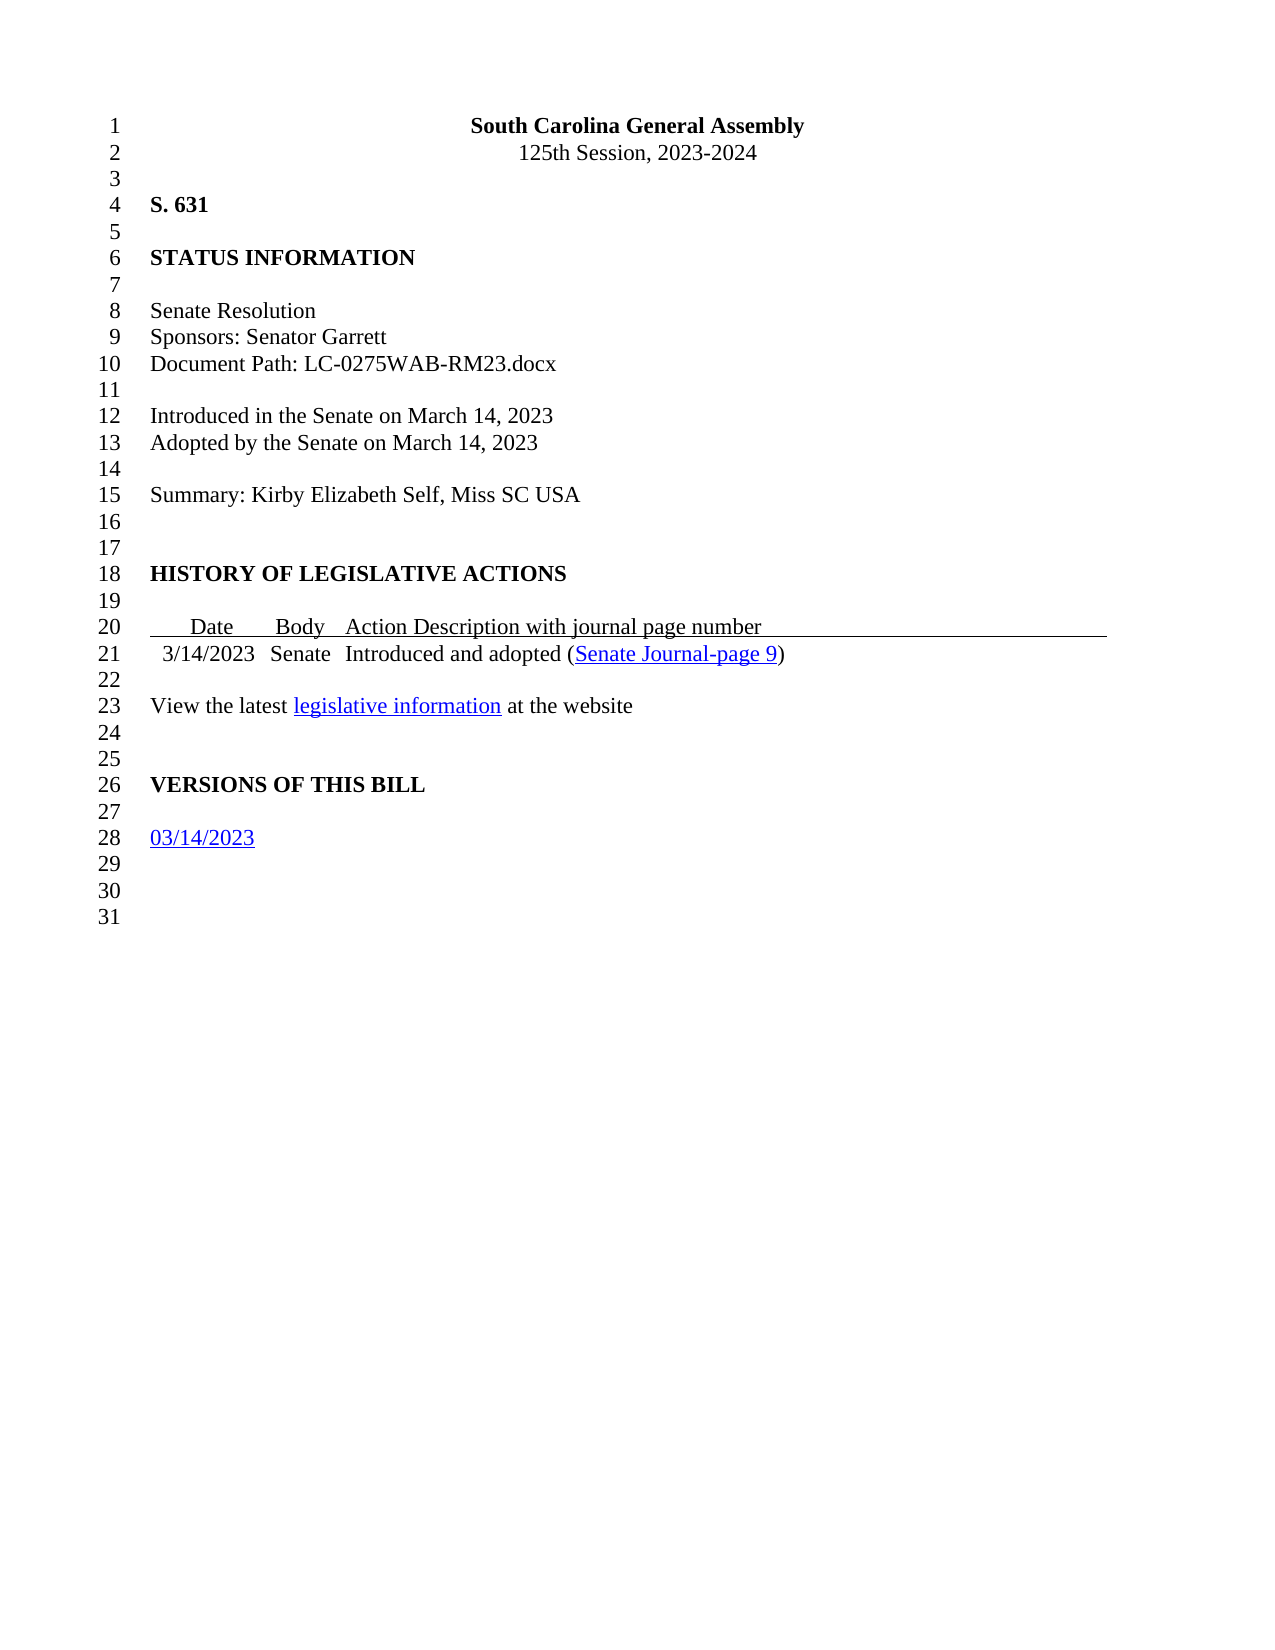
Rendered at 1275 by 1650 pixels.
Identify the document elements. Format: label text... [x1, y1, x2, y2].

text HISTORY OF LEGISLATIVE ACTIONS [150, 561, 1125, 587]
text Introduced in the Senate on March 14, 2023 [150, 402, 1125, 429]
text Document Path: LC-0275WAB-RM23.docx [150, 350, 1125, 376]
text Senate Resolution [150, 297, 1125, 323]
text Summary: Kirby Elizabeth Self, Miss SC USA [150, 481, 1125, 508]
text 03/14/2023 [150, 824, 1125, 850]
text S. 631 [150, 192, 1125, 218]
text 125th Session, 2023-2024 [150, 139, 1125, 165]
text Date Body Action Description with journal page number [150, 613, 1125, 639]
text 3/14/2023 Senate Introduced and adopted (Senate Journal-page 9) [150, 639, 1125, 666]
text South Carolina General Assembly [150, 112, 1125, 139]
text Adopted by the Senate on March 14, 2023 [150, 429, 1125, 455]
text STATUS INFORMATION [150, 244, 1125, 271]
text Sponsors: Senator Garrett [150, 323, 1125, 350]
text VERSIONS OF THIS BILL [150, 771, 1125, 798]
text View the latest legislative information at the website [150, 692, 1125, 719]
